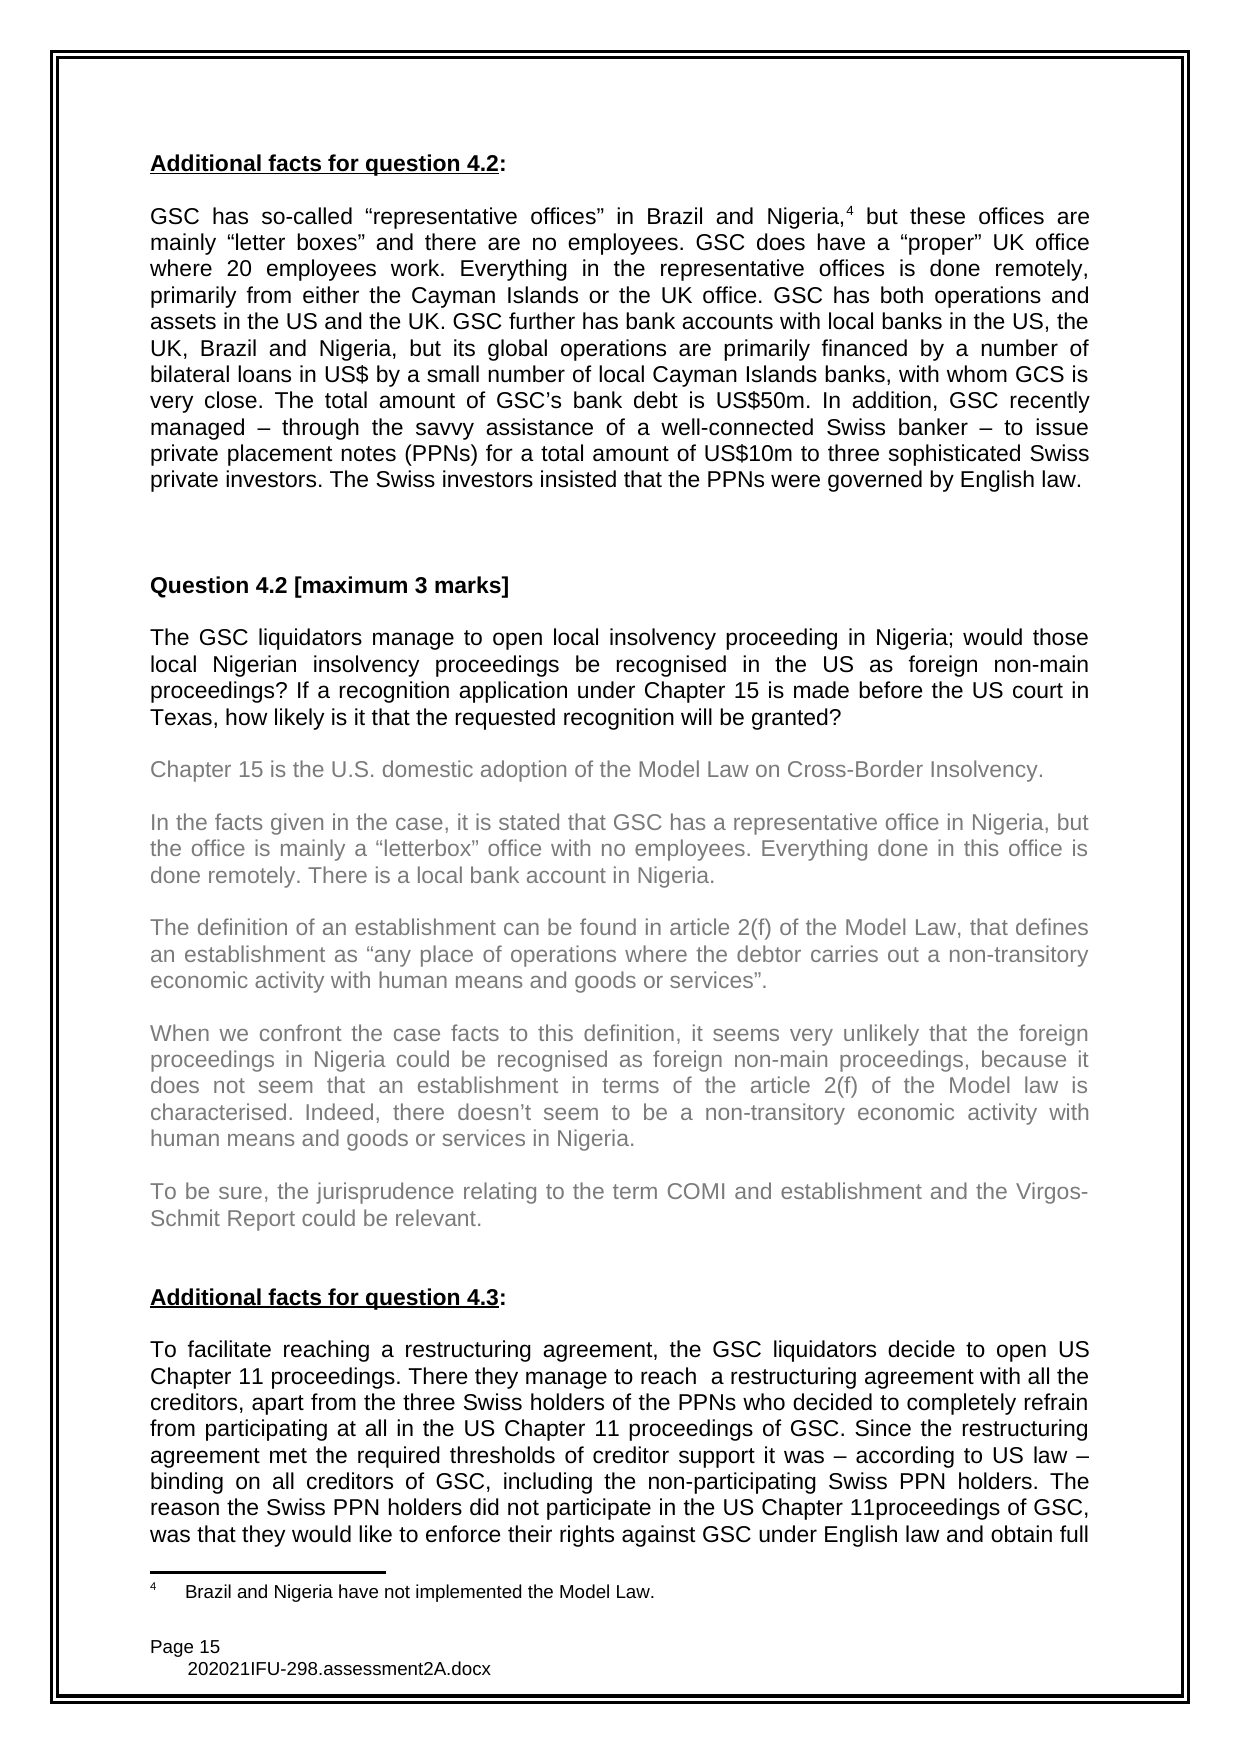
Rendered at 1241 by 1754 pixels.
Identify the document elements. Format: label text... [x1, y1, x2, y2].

text When we confront the case facts to this definition, it seems very unlikely that the foreign proceedings in Nigeria could be recognised as foreign non-main proceedings, because it does not seem that an establishment in terms of the article 2(f) of the Model law is characterised. Indeed, there doesn’t seem to be a non-transitory economic activity with human means and goods or services in Nigeria. [150, 1020, 1090, 1152]
text Chapter 15 is the U.S. domestic adoption of the Model Law on Cross-Border Insolvency. [150, 756, 1090, 782]
text The definition of an establishment can be found in article 2(f) of the Model Law, that defines an establishment as “any place of operations where the debtor carries out a non-transitory economic activity with human means and goods or services”. [150, 914, 1090, 993]
text In the facts given in the case, it is stated that GSC has a representative office in Nigeria, but the office is mainly a “letterbox” office with no employees. Everything done in this office is done remotely. There is a local bank account in Nigeria. [150, 809, 1090, 888]
text Additional facts for question 4.2: [150, 150, 1090, 176]
text GSC has so-called “representative offices” in Brazil and Nigeria, but these offices are mainly “letter boxes” and there are no employees. GSC does have a “proper” UK office where 20 employees work. Everything in the representative offices is done remotely, primarily from either the Cayman Islands or the UK office. GSC has both operations and assets in the US and the UK. GSC further has bank accounts with local banks in the US, the UK, Brazil and Nigeria, but its global operations are primarily financed by a number of bilateral loans in US$ by a small number of local Cayman Islands banks, with whom GCS is very close. The total amount of GSC’s bank debt is US$50m. In addition, GSC recently managed – through the savvy assistance of a well-connected Swiss banker – to issue private placement notes (PPNs) for a total amount of US$10m to three sophisticated Swiss private investors. The Swiss investors insisted that the PPNs were governed by English law. [150, 203, 1090, 493]
text Question 4.2 [maximum 3 marks] [150, 572, 1090, 598]
text To be sure, the jurisprudence relating to the term COMI and establishment and the Virgos-Schmit Report could be relevant. [150, 1178, 1090, 1231]
text Additional facts for question 4.3: [150, 1283, 1090, 1310]
text The GSC liquidators manage to open local insolvency proceeding in Nigeria; would those local Nigerian insolvency proceedings be recognised in the US as foreign non-main proceedings? If a recognition application under Chapter 15 is made before the US court in Texas, how likely is it that the requested recognition will be granted? [150, 624, 1090, 730]
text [150, 1336, 1090, 1547]
